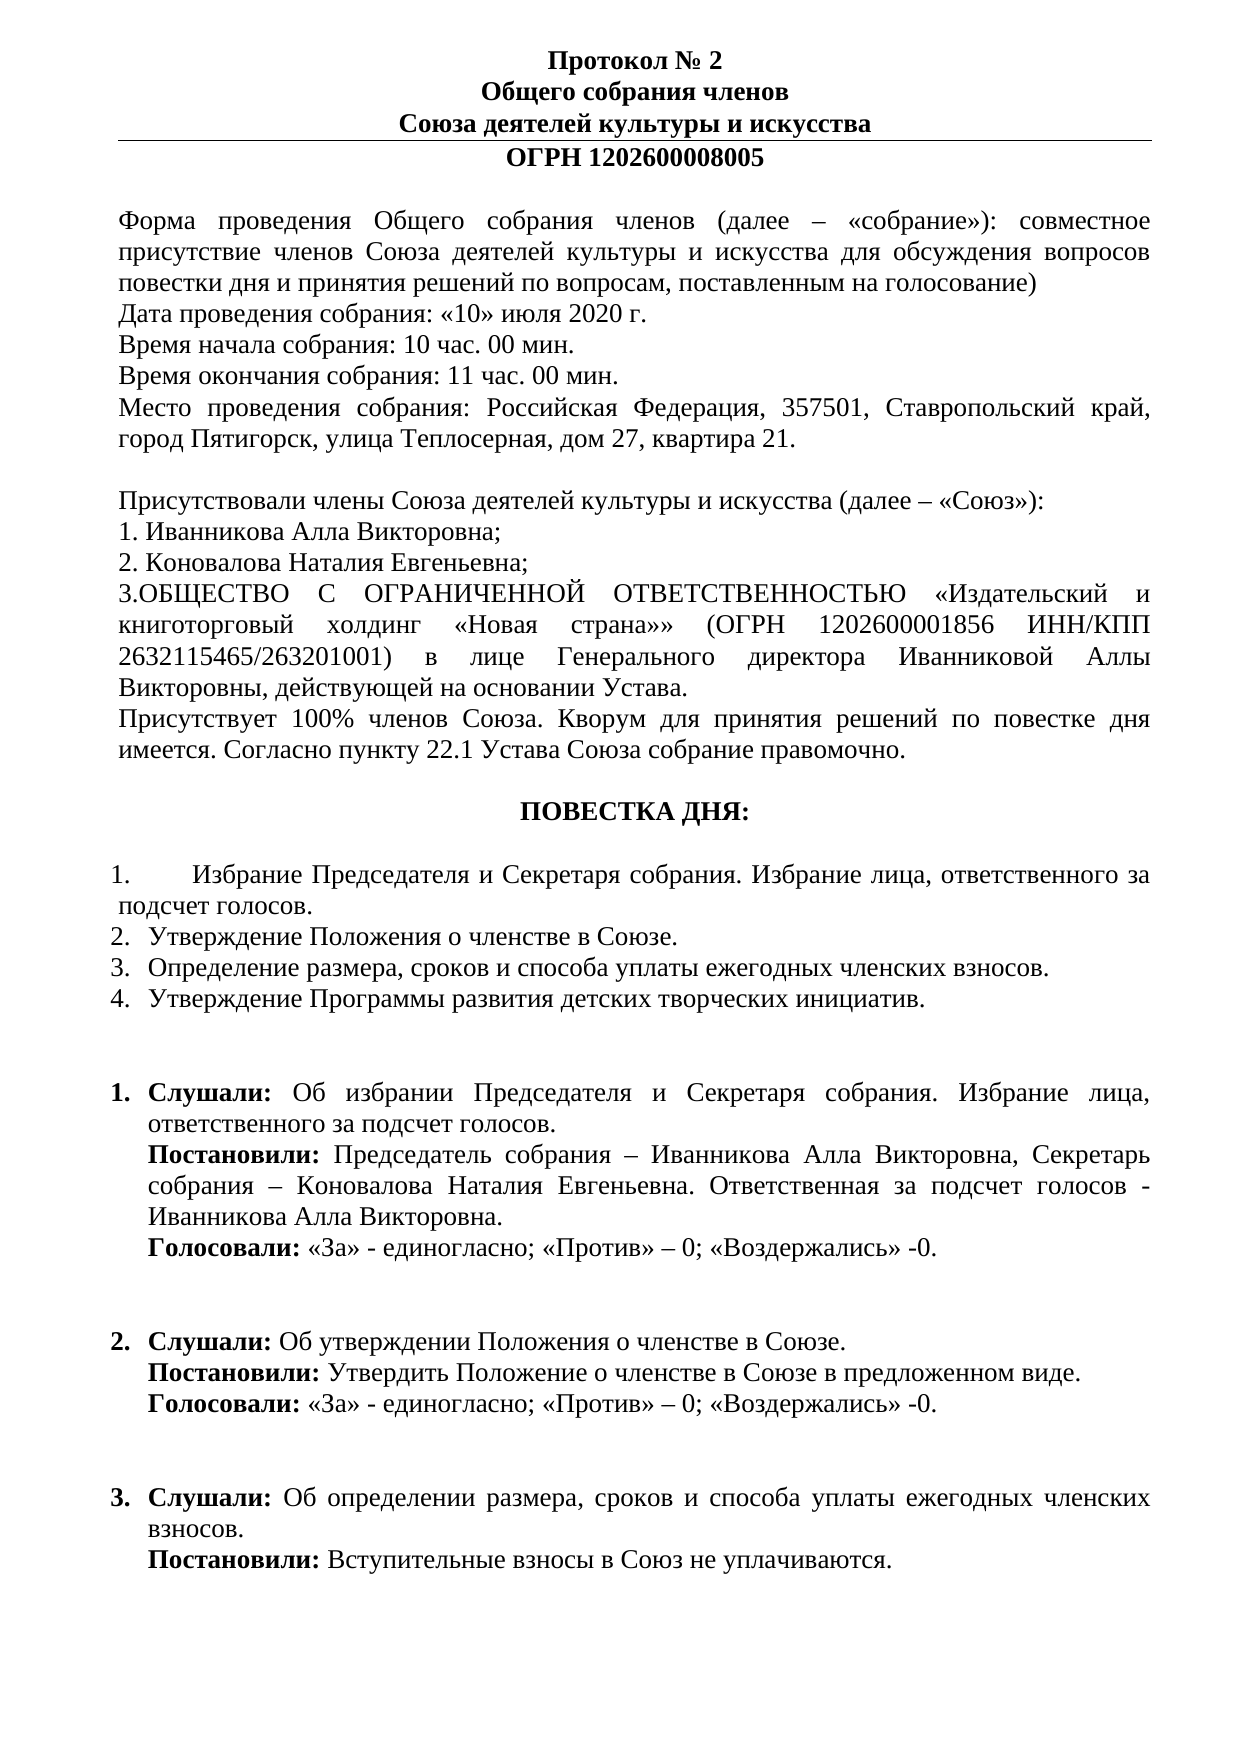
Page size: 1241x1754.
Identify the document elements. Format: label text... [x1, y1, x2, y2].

text Общего собрания членов [118, 76, 1152, 107]
list Слушали: Об утверждении Положения о членстве в Союзе. [110, 1325, 1152, 1356]
text Союза деятелей культуры и искусства [118, 107, 1152, 140]
text ОГРН 1202600008005 [118, 141, 1152, 173]
text Присутствует 100% членов Союза. Кворум для принятия решений по повестке дня имеется. Согласно пункту 22.1 Устава Союза собрание правомочно. [118, 702, 1152, 764]
text Постановили: Председатель собрания – Иванникова Алла Викторовна, Секретарь собрания – Коновалова Наталия Евгеньевна. Ответственная за подсчет голосов - Иванникова Алла Викторовна. [148, 1138, 1152, 1232]
text Время начала собрания: 10 час. 00 мин. [118, 328, 1152, 359]
list Слушали: Об определении размера, сроков и способа уплаты ежегодных членских взносов. [110, 1481, 1152, 1543]
text Голосовали: «За» - единогласно; «Против» – 0; «Воздержались» -0. [148, 1387, 1152, 1418]
text ПОВЕСТКА ДНЯ: [118, 796, 1152, 827]
text Присутствовали члены Союза деятелей культуры и искусства (далее – «Союз»): [118, 484, 1152, 515]
text Место проведения собрания: Российская Федерация, 357501, Ставропольский край, город Пятигорск, улица Теплосерная, дом 27, квартира 21. [118, 391, 1152, 453]
text Форма проведения Общего собрания членов (далее – «собрание»): совместное присутствие членов Союза деятелей культуры и искусства для обсуждения вопросов повестки дня и принятия решений по вопросам, поставленным на голосование) [118, 204, 1152, 297]
list Слушали: Об избрании Председателя и Секретаря собрания. Избрание лица, ответственного за подсчет голосов. [110, 1076, 1152, 1138]
list Определение размера, сроков и способа уплаты ежегодных членских взносов. [110, 951, 1152, 982]
text 3.ОБЩЕСТВО С ОГРАНИЧЕННОЙ ОТВЕТСТВЕННОСТЬЮ «Издательский и книготорговый холдинг «Новая страна»» (ОГРН 1202600001856 ИНН/КПП 2632115465/263201001) в лице Генерального директора Иванниковой Аллы Викторовны, действующей на основании Устава. [118, 577, 1152, 702]
text Протокол № 2 [118, 44, 1152, 76]
text 2. Коновалова Наталия Евгеньевна; [118, 546, 1152, 577]
text 1. Иванникова Алла Викторовна; [118, 515, 1152, 546]
text Голосовали: «За» - единогласно; «Против» – 0; «Воздержались» -0. [148, 1232, 1152, 1263]
list Утверждение Положения о членстве в Союзе. [110, 920, 1152, 951]
text Дата проведения собрания: «10» июля 2020 г. [118, 297, 1152, 328]
text Время окончания собрания: 11 час. 00 мин. [118, 359, 1152, 391]
text Постановили: Вступительные взносы в Союз не уплачиваются. [148, 1543, 1152, 1574]
text Постановили: Утвердить Положение о членстве в Союзе в предложенном виде. [148, 1356, 1152, 1387]
list Избрание Председателя и Секретаря собрания. Избрание лица, ответственного за подсчет голосов. [110, 858, 1152, 920]
list Утверждение Программы развития детских творческих инициатив. [110, 982, 1152, 1013]
